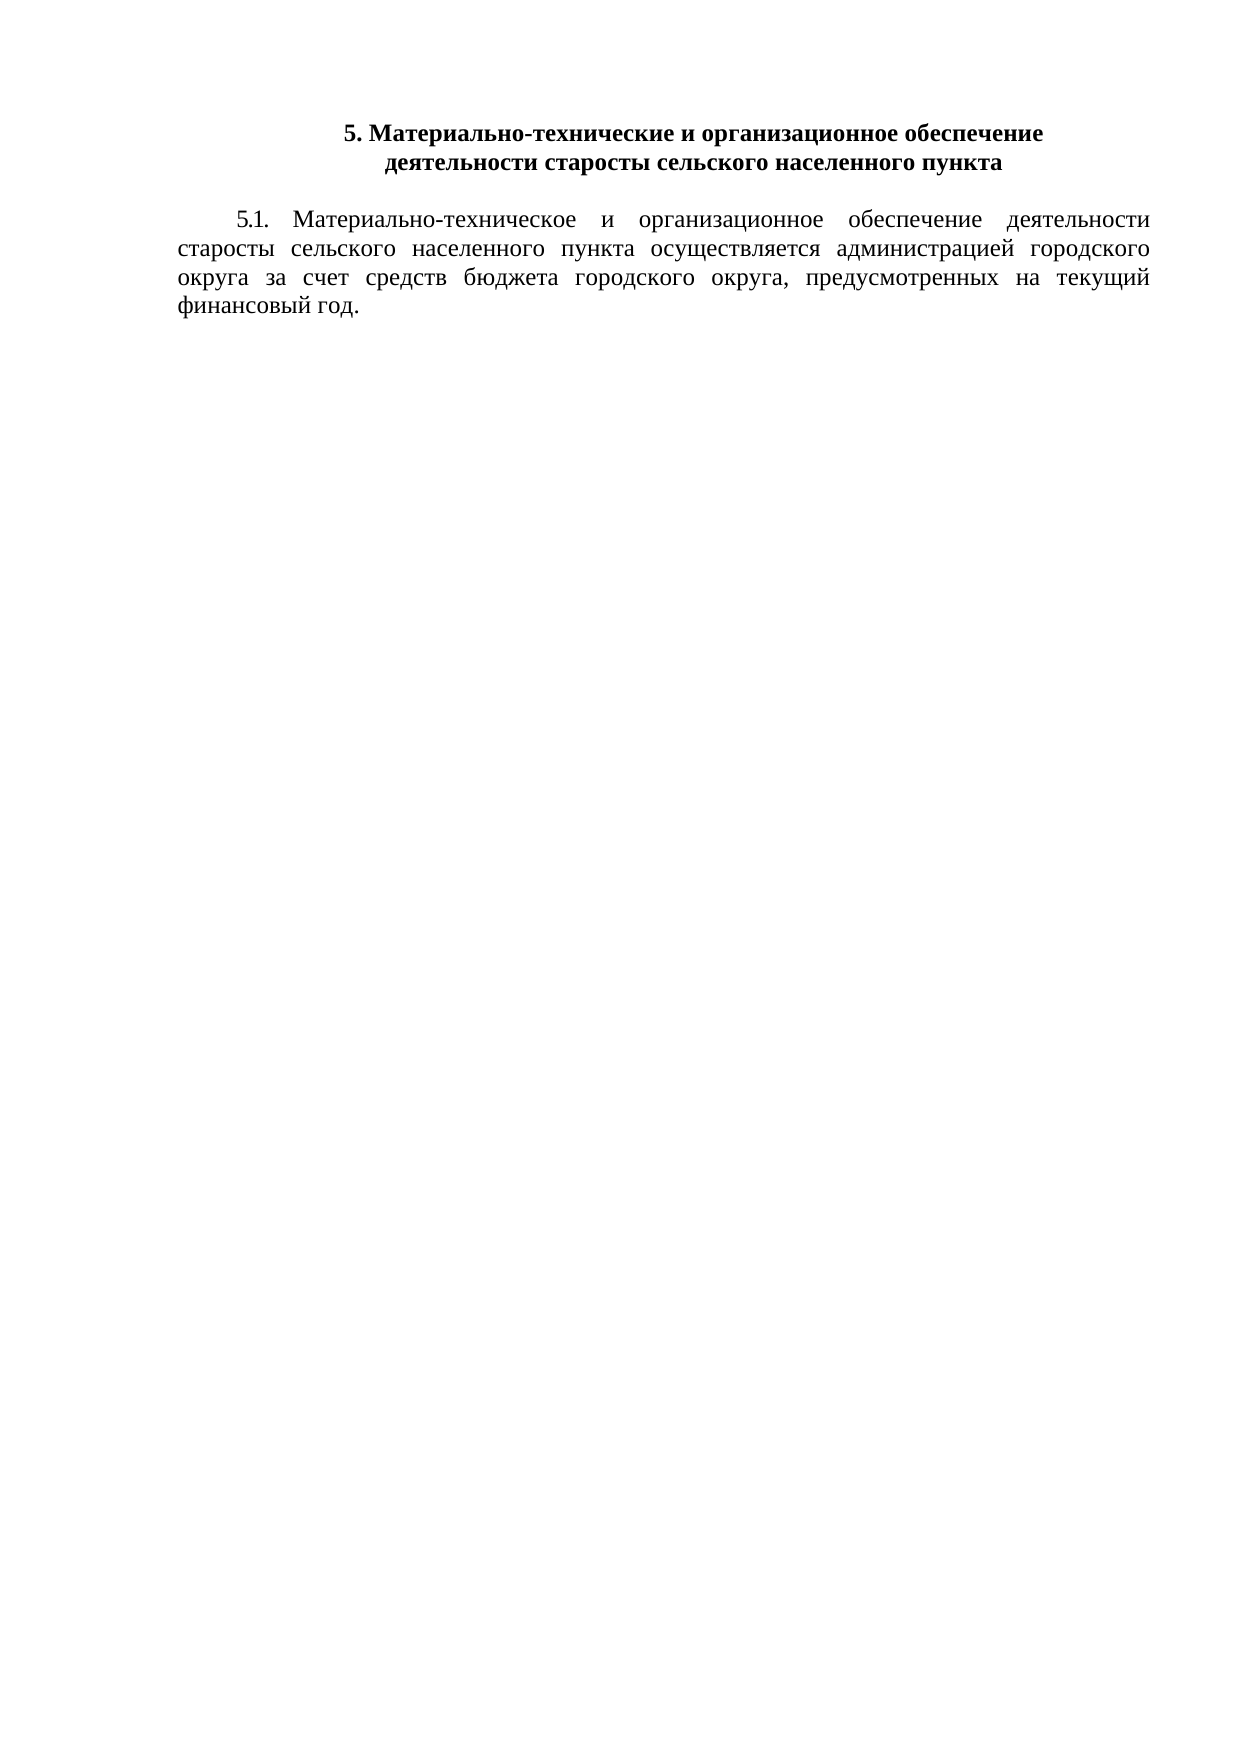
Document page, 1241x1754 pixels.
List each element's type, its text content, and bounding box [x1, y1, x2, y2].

text деятельности старосты сельского населенного пункта [177, 147, 1152, 176]
text 5.1. Материально-техническое и организационное обеспечение деятельности старосты сельского населенного пункта осуществляется администрацией городского округа за счет средств бюджета городского округа, предусмотренных на текущий финансовый год. [177, 204, 1152, 319]
text 5. Материально-технические и организационное обеспечение [177, 118, 1152, 147]
